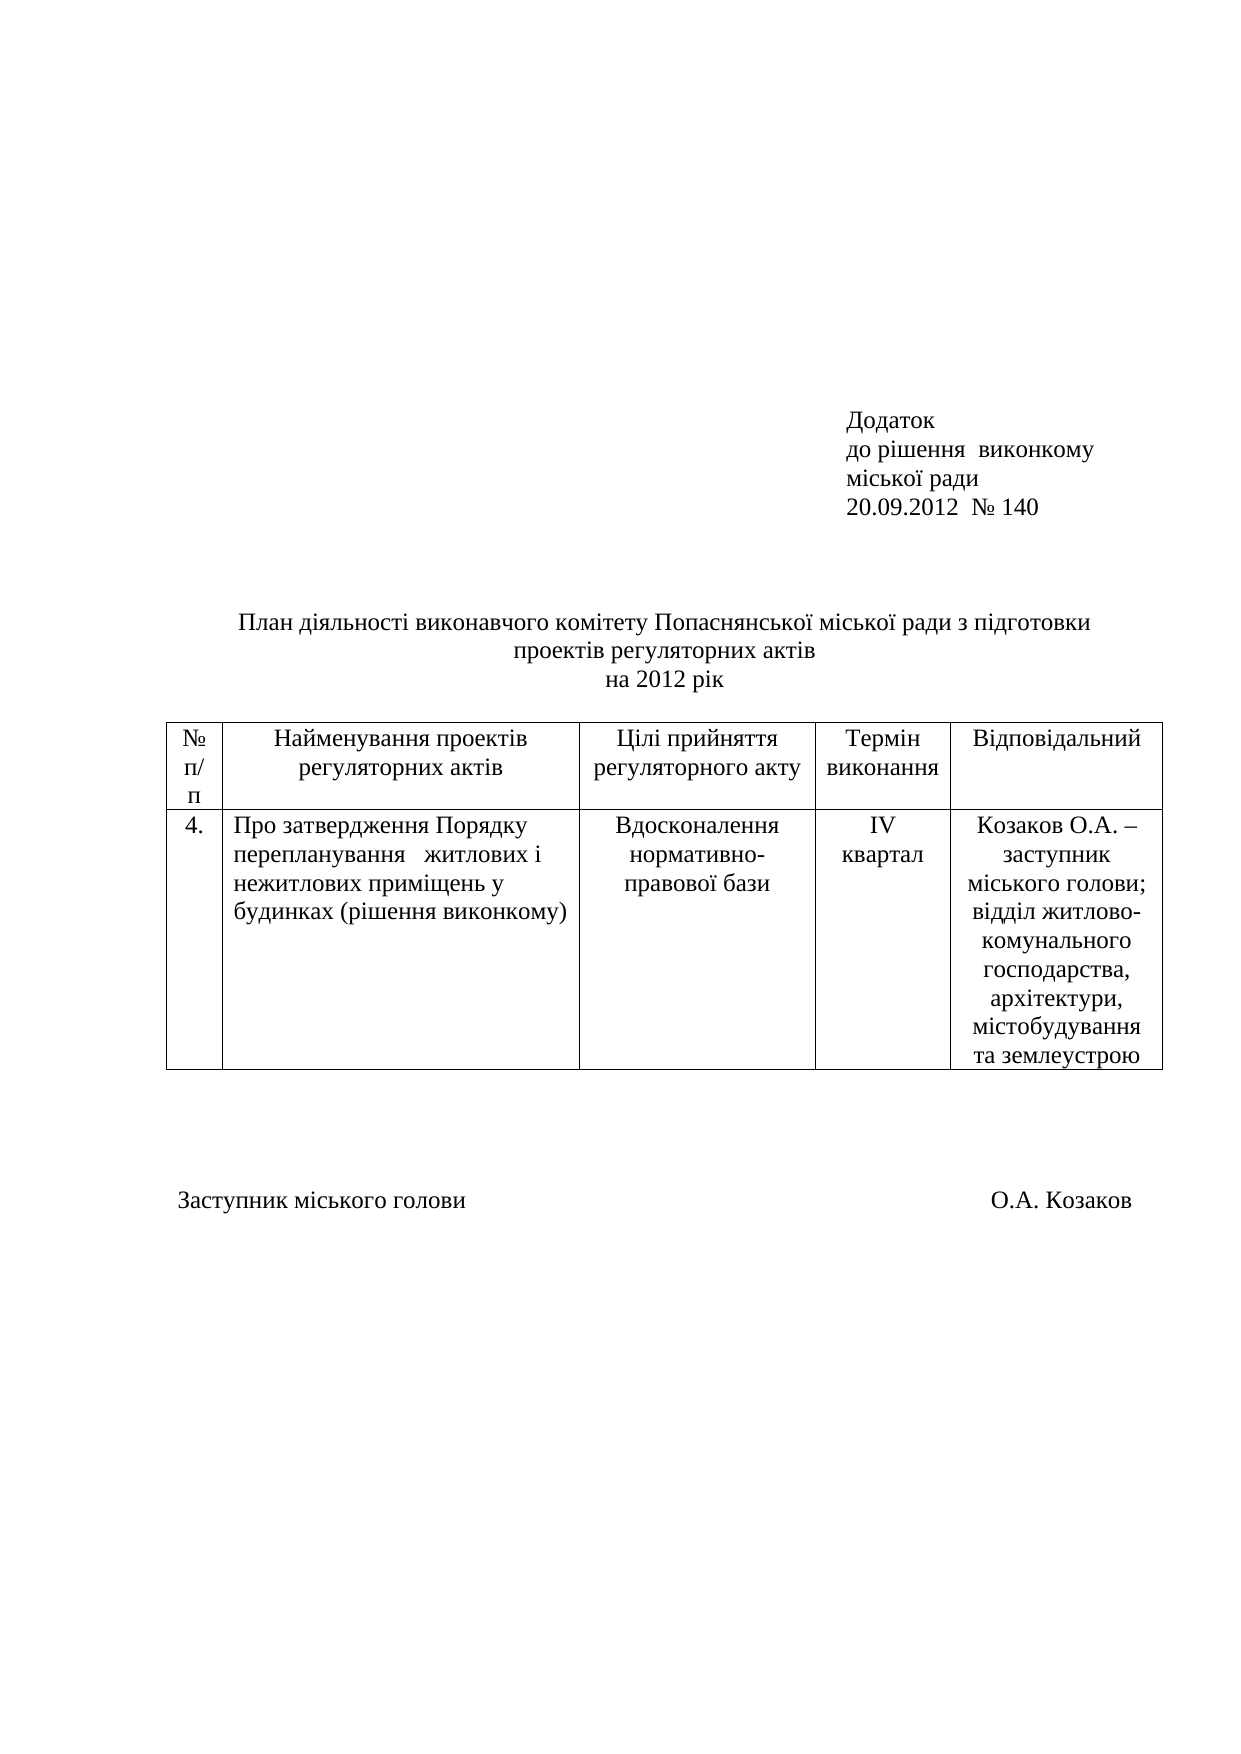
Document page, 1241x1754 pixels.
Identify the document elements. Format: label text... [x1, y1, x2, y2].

text міської ради [177, 463, 1152, 492]
text Додаток [177, 406, 1152, 434]
table_header Найменування проектів регуляторних актів [223, 723, 579, 809]
text до рішення виконкому [177, 434, 1152, 463]
table_cell Козаков О.А. – заступник міського голови; відділ житлово-комунального господарства, архітектури, містобудування та землеустрою [951, 810, 1162, 1069]
table_cell Вдосконалення нормативно-правової бази [580, 810, 815, 1069]
text 20.09.2012 № 140 [177, 492, 1152, 521]
text проектів регуляторних актів [177, 636, 1152, 664]
table_header Термін виконання [816, 723, 950, 809]
text План діяльності виконавчого комітету Попаснянської міської ради з підготовки [177, 607, 1152, 636]
table_header Цілі прийняття регуляторного акту [580, 723, 815, 809]
table_header № п/п [167, 723, 222, 809]
text на 2012 рік [177, 664, 1152, 693]
text Заступник міського голови О.А. Козаков [177, 1185, 1152, 1214]
table_cell 4. [167, 810, 222, 1069]
table_header Відповідальний [951, 723, 1162, 809]
table_cell IV квартал [816, 810, 950, 1069]
table_cell Про затвердження Порядку перепланування житлових і нежитлових приміщень у будинках (рішення виконкому) [223, 810, 579, 1069]
